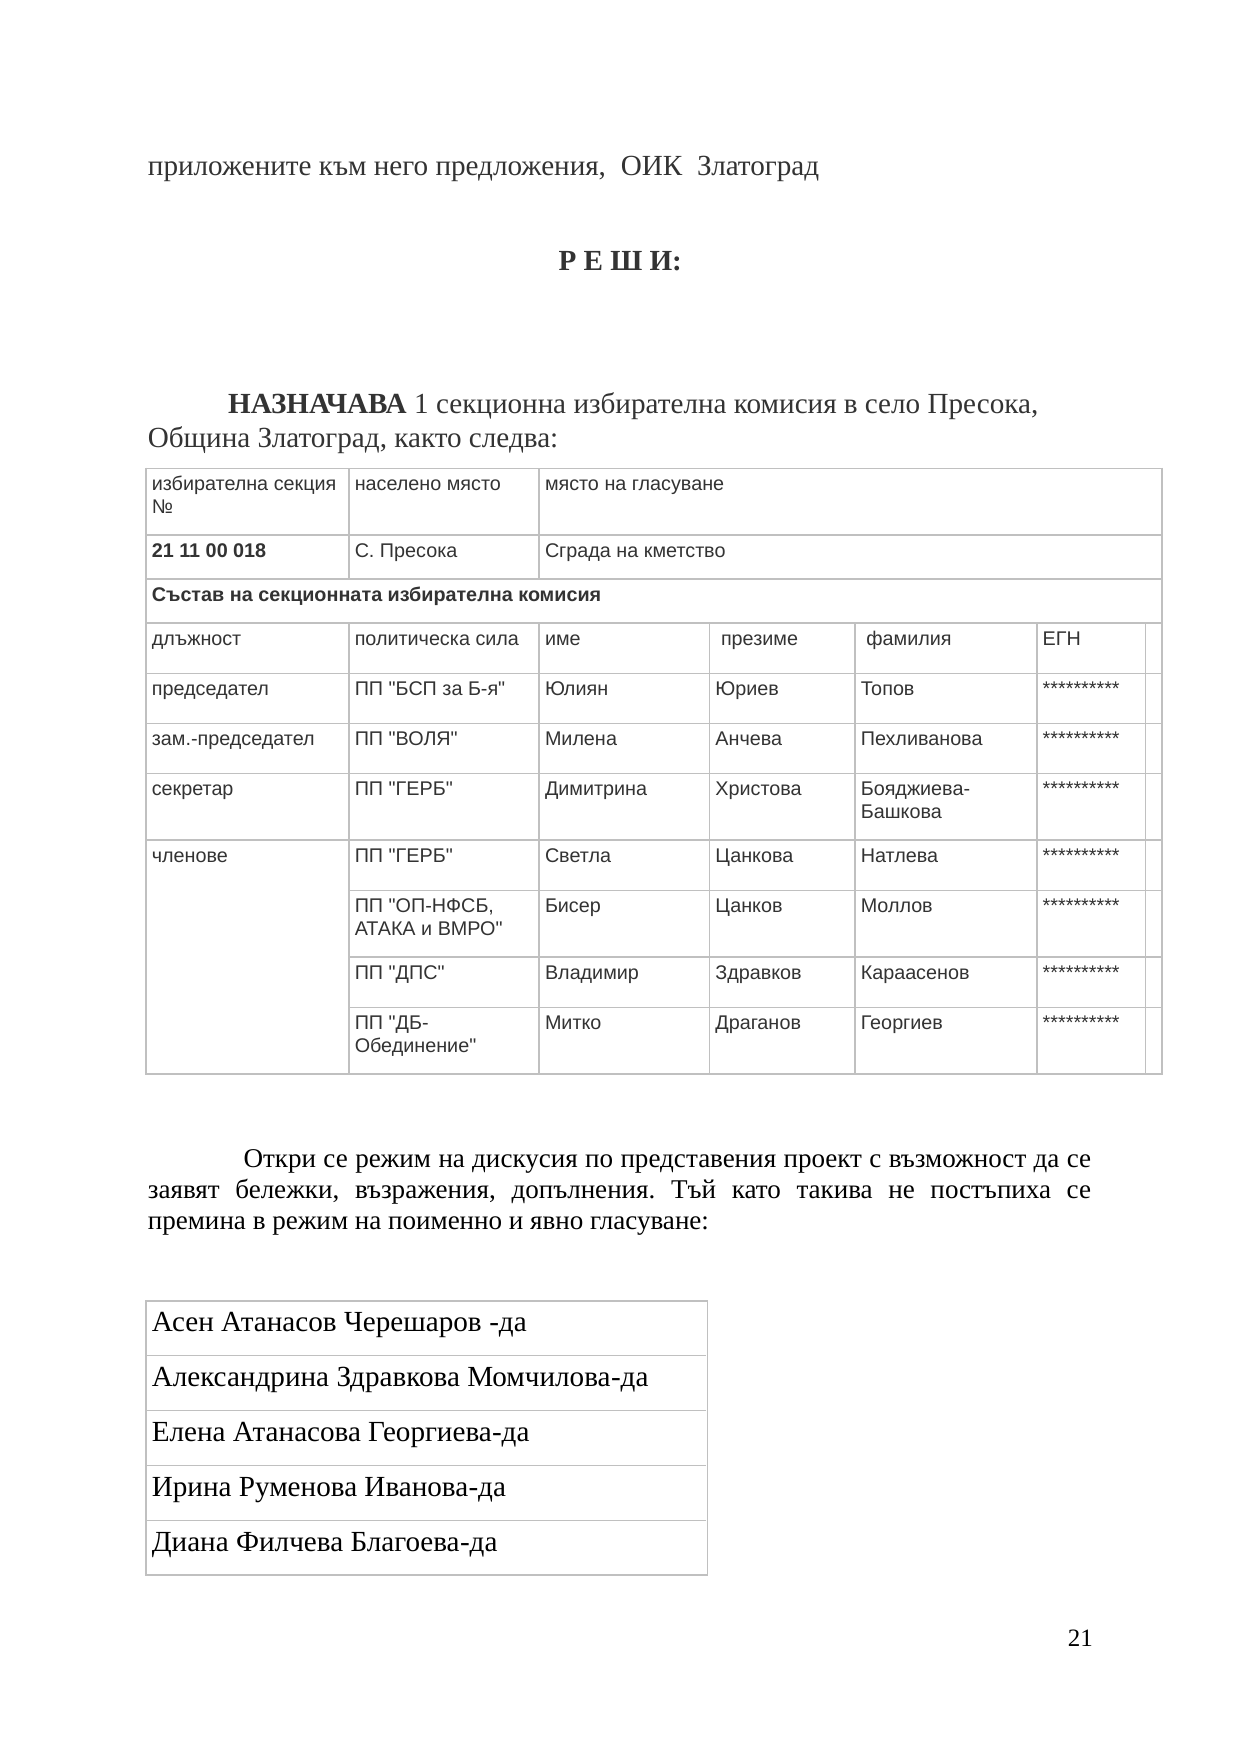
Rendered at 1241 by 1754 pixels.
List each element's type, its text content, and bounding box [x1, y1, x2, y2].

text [148, 148, 1093, 181]
table_cell ПП "БСП за Б-я" [350, 674, 538, 722]
table_cell ЕГН [1038, 624, 1145, 672]
table_header населено място [350, 469, 538, 534]
text Р Е Ш И: [148, 243, 1093, 277]
table_cell Цанкова [710, 841, 854, 889]
table_cell Моллов [856, 891, 1036, 956]
table_cell ********** [1038, 674, 1145, 722]
table_cell председател [147, 674, 348, 722]
table_cell Владимир [540, 958, 709, 1006]
table_cell Пехливанова [856, 724, 1036, 773]
table_header Асен Атанасов Черешаров -да [147, 1302, 707, 1355]
table_cell С. Пресока [350, 536, 538, 578]
table_cell Ирина Руменова Иванова-да [147, 1465, 707, 1519]
table_cell ********** [1038, 1008, 1145, 1073]
table_cell Юлиян [540, 674, 709, 722]
table_cell ПП "ГЕРБ" [350, 841, 538, 889]
table_cell ПП "ВОЛЯ" [350, 724, 538, 773]
table_cell [1146, 1008, 1161, 1073]
table_cell [1146, 958, 1161, 1006]
table_cell Бояджиева-Башкова [856, 774, 1036, 839]
text НАЗНАЧАВА 1 секционна избирателна комисия в село Пресока, Община Златоград, както следва: [148, 386, 1093, 453]
table_cell Здравков [710, 958, 854, 1006]
table_cell фамилия [856, 624, 1036, 672]
table_cell Юриев [710, 674, 854, 722]
table_cell секретар [147, 774, 348, 839]
table_cell Цанков [710, 891, 854, 956]
table_cell [1146, 724, 1161, 773]
text Откри се режим на дискусия по представения проект с възможност да се заявят бележки, възражения, допълнения. Тъй като такива не постъпиха се премина в режим на поименно и явно гласуване: [148, 1142, 1093, 1235]
table_cell длъжност [147, 624, 348, 672]
table_cell Анчева [710, 724, 854, 773]
table_cell ********** [1038, 724, 1145, 773]
table_cell [1146, 891, 1161, 956]
table_cell Драганов [710, 1008, 854, 1073]
table_cell име [540, 624, 709, 672]
table_cell Диана Филчева Благоева-да [147, 1520, 707, 1574]
table_cell Бисер [540, 891, 709, 956]
table_cell ********** [1038, 841, 1145, 889]
table_cell ПП "ДБ-Обединение" [350, 1008, 538, 1073]
table_cell зам.-председател [147, 724, 348, 773]
table_cell Милена [540, 724, 709, 773]
table_cell ПП "ДПС" [350, 958, 538, 1006]
table_header място на гласуване [540, 469, 1161, 534]
table_cell Александрина Здравкова Момчилова-да [147, 1355, 707, 1410]
table_cell Сграда на кметство [540, 536, 1161, 578]
table_cell членове [147, 841, 348, 1073]
table_cell Христова [710, 774, 854, 839]
table_cell Натлева [856, 841, 1036, 889]
table_cell ПП "ГЕРБ" [350, 774, 538, 839]
table_cell [1146, 774, 1161, 839]
table_cell Георгиев [856, 1008, 1036, 1073]
table_cell ********** [1038, 891, 1145, 956]
table_cell Димитрина [540, 774, 709, 839]
table_cell презиме [710, 624, 854, 672]
table_cell Елена Атанасова Георгиева-да [147, 1410, 707, 1464]
table_cell ********** [1038, 958, 1145, 1006]
table_cell ПП "ОП-НФСБ, АТАКА и ВМРО" [350, 891, 538, 956]
table_cell [1146, 841, 1161, 889]
table_cell ********** [1038, 774, 1145, 839]
table_cell 21 11 00 018 [147, 536, 348, 578]
table_cell Топов [856, 674, 1036, 722]
table_cell Състав на секционната избирателна комисия [147, 580, 1161, 622]
table_cell [1146, 624, 1161, 672]
table_cell Митко [540, 1008, 709, 1073]
table_header избирателна секция № [147, 469, 348, 534]
table_cell Светла [540, 841, 709, 889]
table_cell политическа сила [350, 624, 538, 672]
table_cell Караасенов [856, 958, 1036, 1006]
table_cell [1146, 674, 1161, 722]
